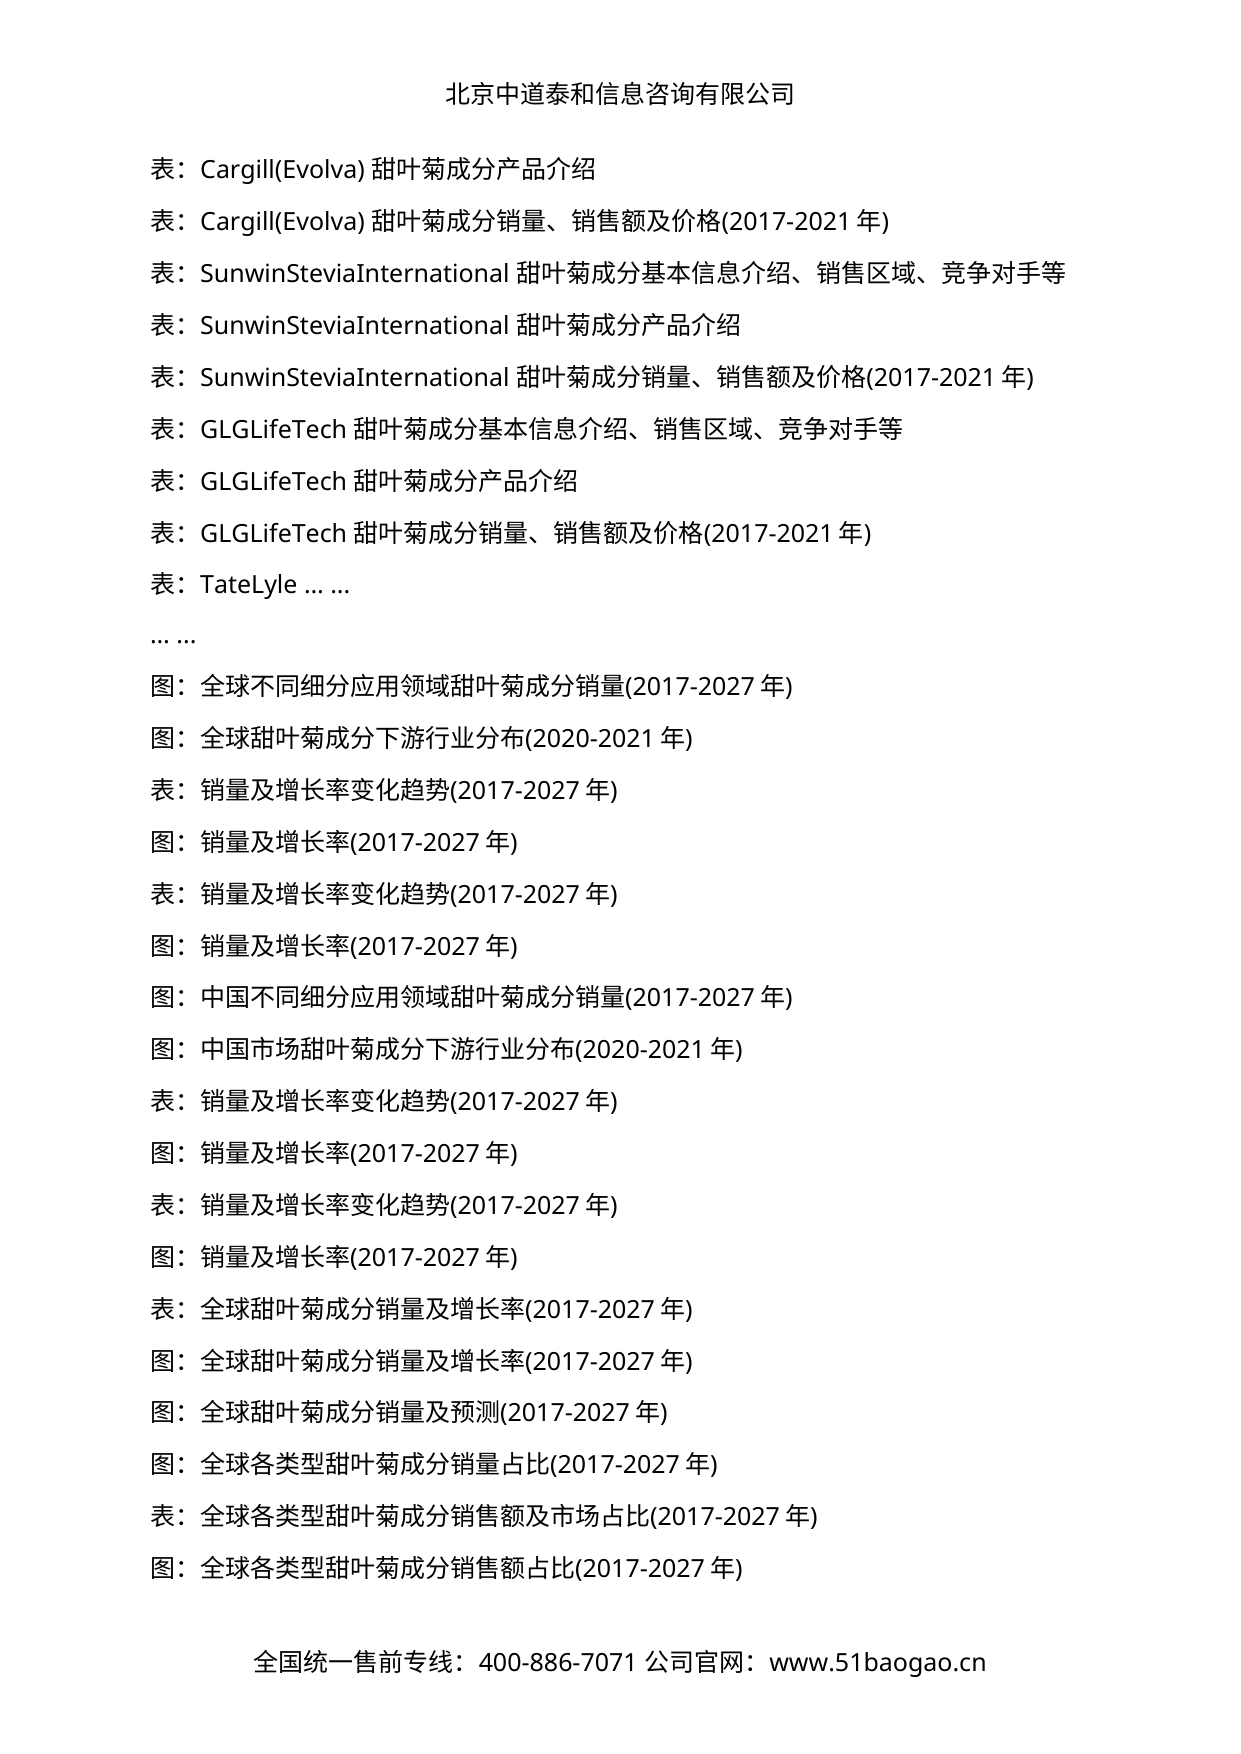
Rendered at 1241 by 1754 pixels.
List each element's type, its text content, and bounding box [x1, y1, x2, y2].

text 表：TateLyle … ... [150, 565, 1090, 601]
text 表：Cargill(Evolva) 甜叶菊成分销量、销售额及价格(2017-2021年) [150, 202, 1090, 238]
text 图：全球甜叶菊成分销量及预测(2017-2027年) [150, 1393, 1090, 1429]
text 表：全球各类型甜叶菊成分销售额及市场占比(2017-2027年) [150, 1497, 1090, 1533]
text 表：销量及增长率变化趋势(2017-2027年) [150, 1185, 1090, 1222]
text 表：SunwinSteviaInternational 甜叶菊成分基本信息介绍、销售区域、竞争对手等 [150, 254, 1090, 290]
text 表：GLGLifeTech 甜叶菊成分基本信息介绍、销售区域、竞争对手等 [150, 409, 1090, 446]
text 图：全球甜叶菊成分销量及增长率(2017-2027年) [150, 1341, 1090, 1377]
text 图：销量及增长率(2017-2027年) [150, 1237, 1090, 1273]
text 表：销量及增长率变化趋势(2017-2027年) [150, 770, 1090, 807]
text 图：销量及增长率(2017-2027年) [150, 1133, 1090, 1170]
text 表：GLGLifeTech 甜叶菊成分产品介绍 [150, 461, 1090, 497]
text 图：销量及增长率(2017-2027年) [150, 822, 1090, 858]
text 图：全球各类型甜叶菊成分销量占比(2017-2027年) [150, 1445, 1090, 1481]
text 图：全球不同细分应用领域甜叶菊成分销量(2017-2027年) [150, 667, 1090, 703]
text 图：全球甜叶菊成分下游行业分布(2020-2021年) [150, 718, 1090, 755]
text 表：GLGLifeTech 甜叶菊成分销量、销售额及价格(2017-2021年) [150, 513, 1090, 549]
text … ... [150, 617, 1090, 651]
text 表：SunwinSteviaInternational 甜叶菊成分产品介绍 [150, 306, 1090, 342]
text 图：中国不同细分应用领域甜叶菊成分销量(2017-2027年) [150, 978, 1090, 1014]
text 表：全球甜叶菊成分销量及增长率(2017-2027年) [150, 1289, 1090, 1325]
text 图：中国市场甜叶菊成分下游行业分布(2020-2021年) [150, 1030, 1090, 1066]
text 表：销量及增长率变化趋势(2017-2027年) [150, 874, 1090, 910]
text 图：全球各类型甜叶菊成分销售额占比(2017-2027年) [150, 1548, 1090, 1585]
text 表：Cargill(Evolva) 甜叶菊成分产品介绍 [150, 150, 1090, 186]
text 表：销量及增长率变化趋势(2017-2027年) [150, 1082, 1090, 1118]
text 表：SunwinSteviaInternational 甜叶菊成分销量、销售额及价格(2017-2021年) [150, 357, 1090, 394]
text 图：销量及增长率(2017-2027年) [150, 926, 1090, 962]
